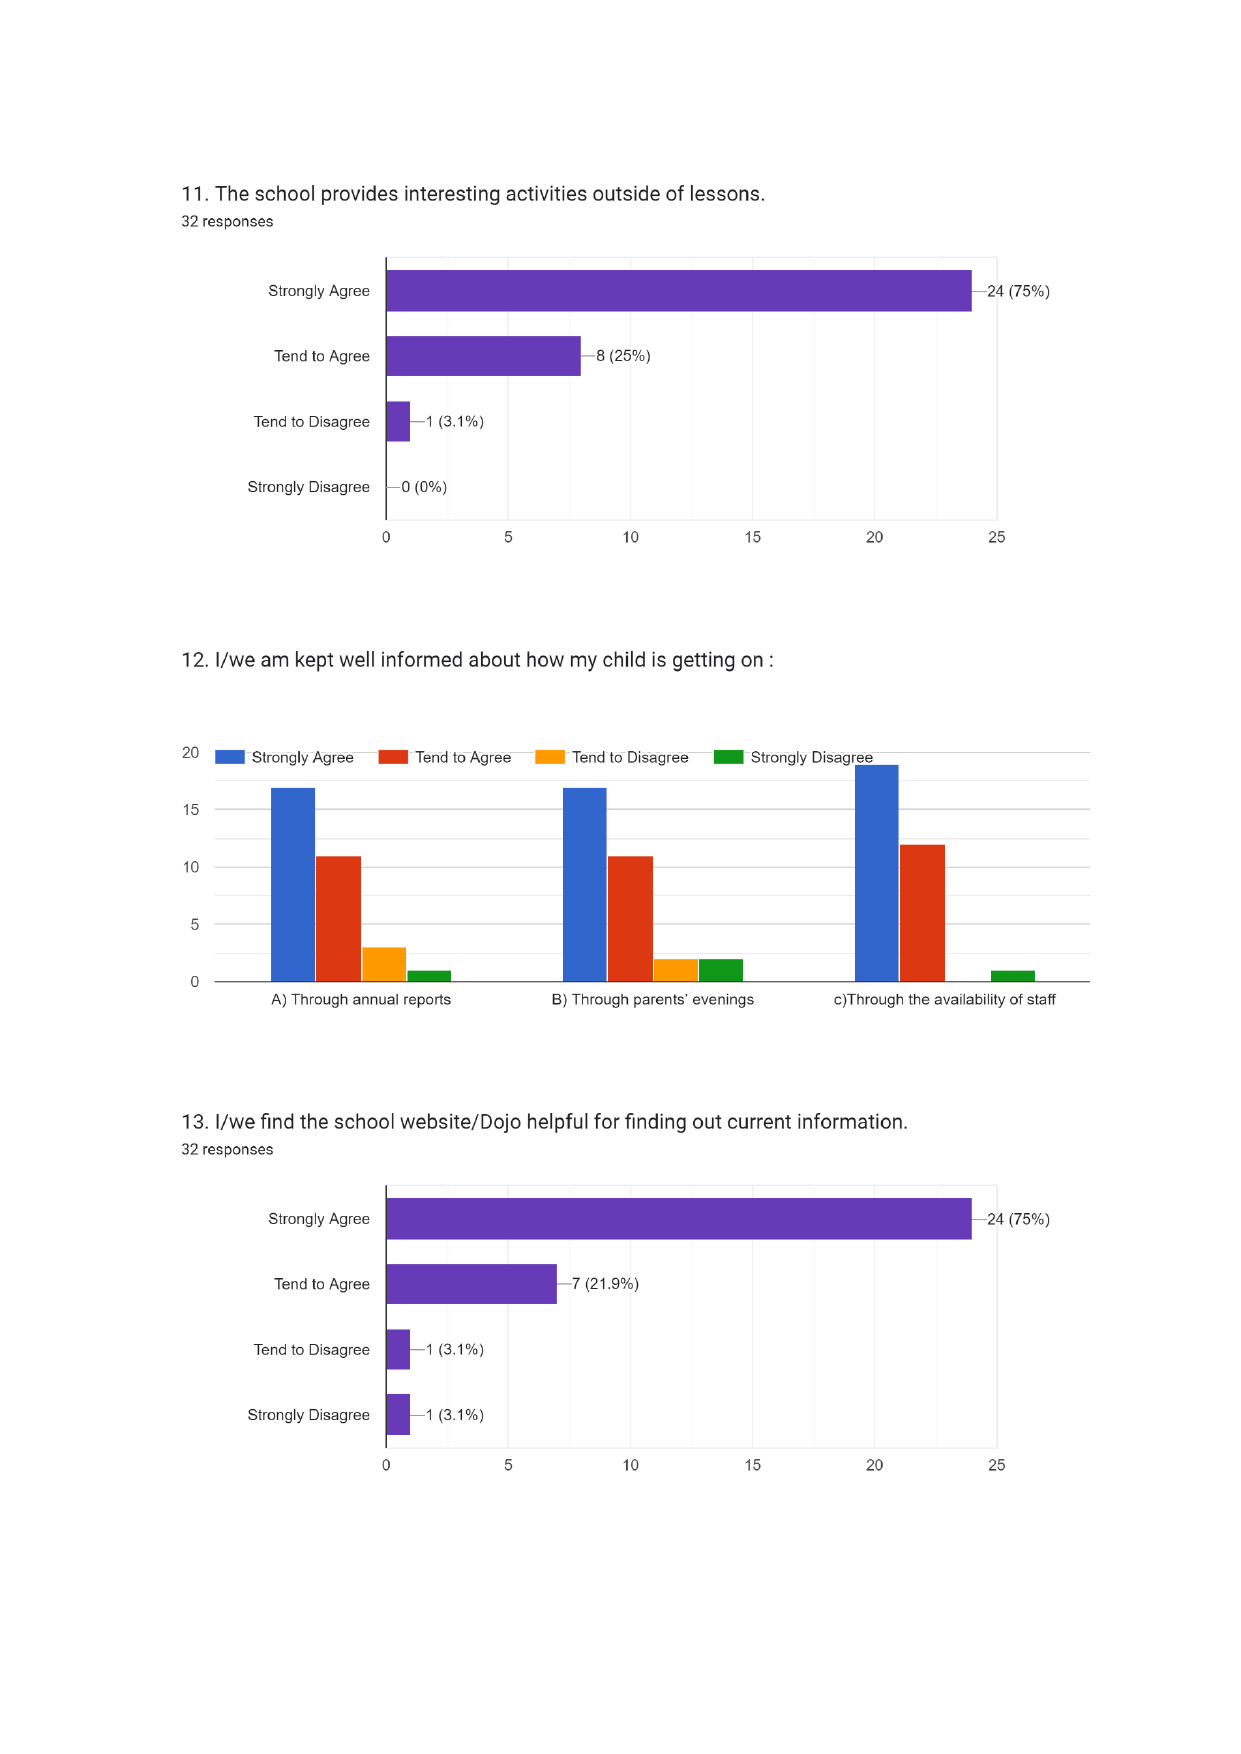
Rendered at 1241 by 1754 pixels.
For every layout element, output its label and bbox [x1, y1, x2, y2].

picture [150, 150, 1091, 597]
picture [150, 1077, 1091, 1525]
picture [150, 615, 1091, 1076]
